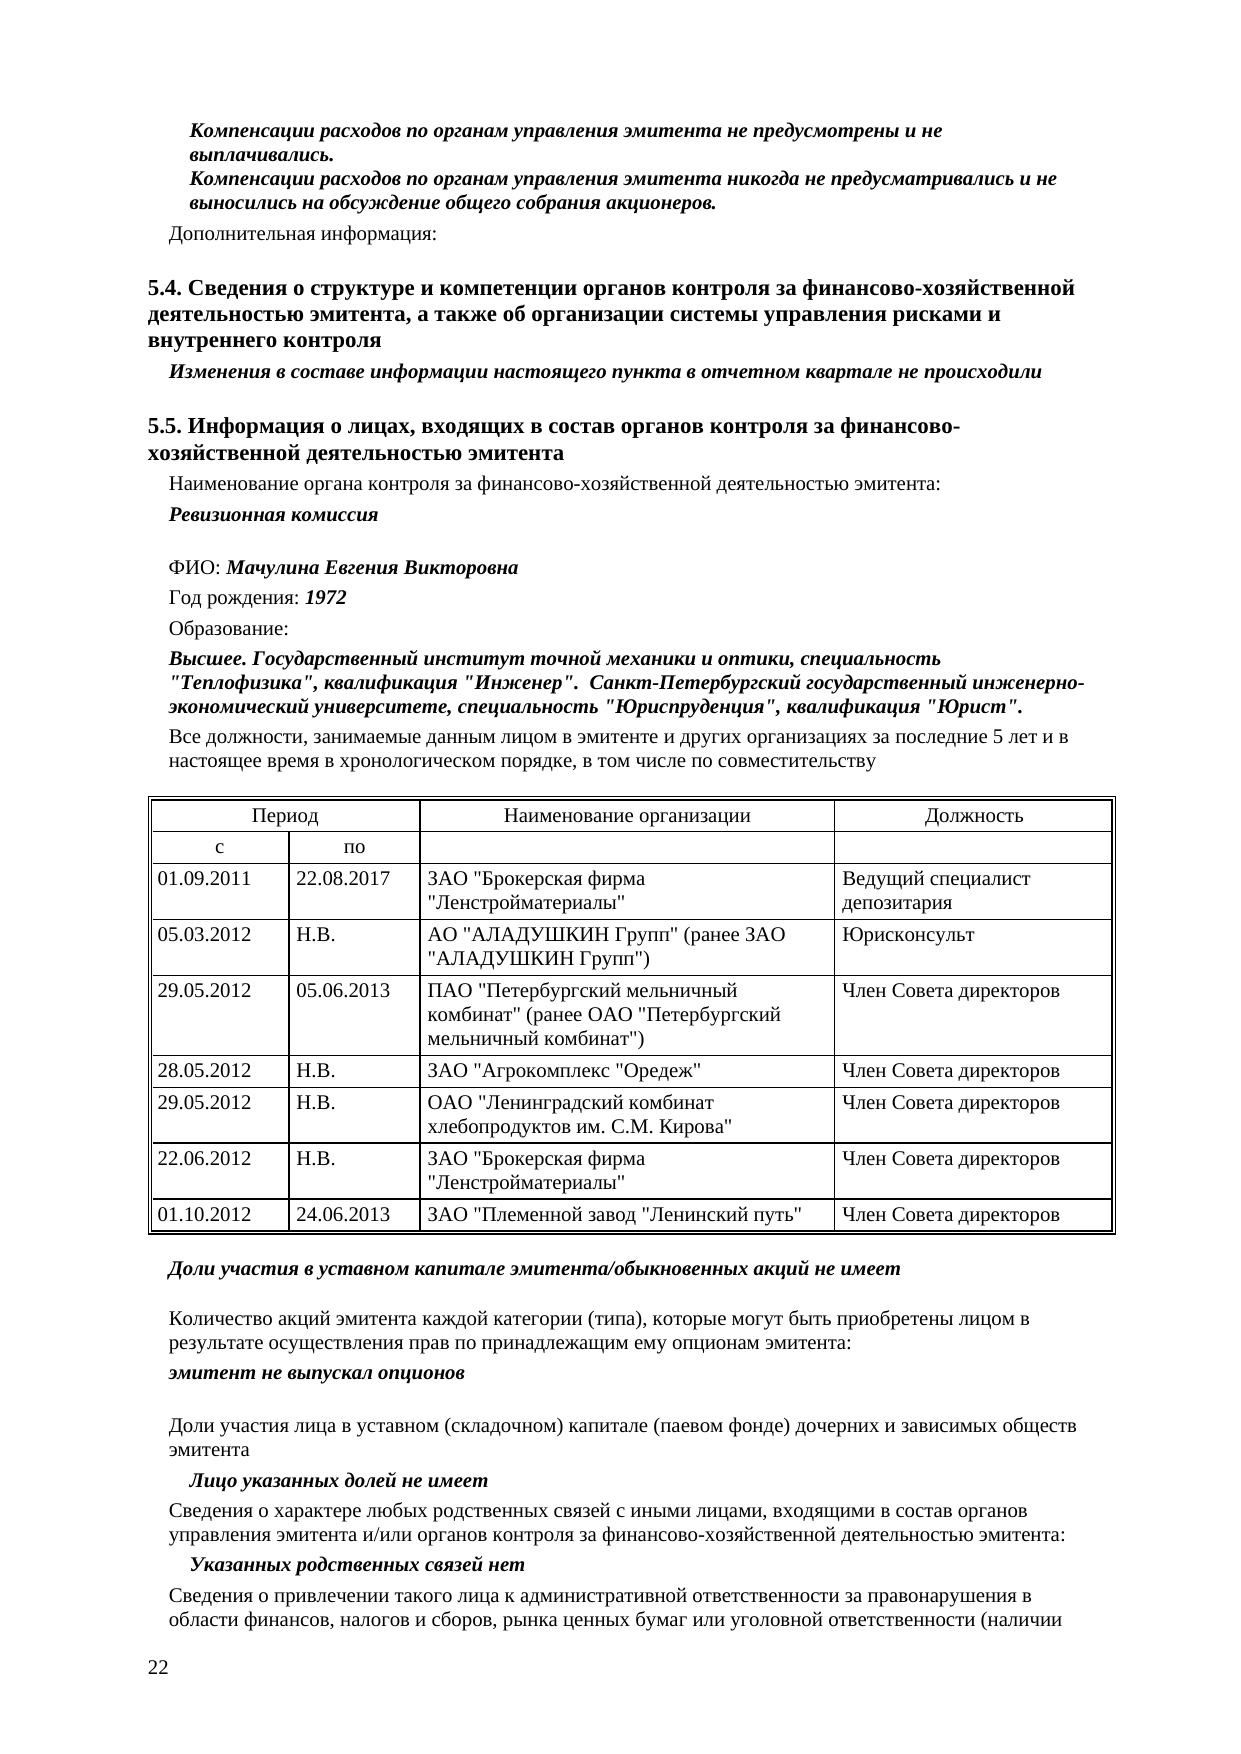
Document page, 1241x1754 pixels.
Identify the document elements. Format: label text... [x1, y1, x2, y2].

table_cell Член Совета директоров [835, 1200, 1111, 1230]
table_cell АО "АЛАДУШКИН Групп" (ранее ЗАО "АЛАДУШКИН Групп") [421, 920, 834, 974]
table_cell 05.03.2012 [152, 920, 288, 974]
text Дополнительная информация: [168, 221, 1092, 245]
text Указанных родственных связей нет [189, 1552, 1092, 1576]
text Высшее. Государственный институт точной механики и оптики, специальность "Теплофизика", квалификация "Инженер". Санкт-Петербургский государственный инженерно-экономический университете, специальность "Юриспруденция", квалификация "Юрист". [168, 646, 1092, 718]
text Образование: [168, 616, 1092, 639]
table_cell с [152, 832, 288, 863]
table_cell ЗАО "Брокерская фирма "Ленстройматериалы" [421, 1144, 834, 1198]
table_header Наименование организации [421, 801, 834, 831]
text Ревизионная комиссия [168, 502, 1092, 526]
table_header Должность [835, 801, 1111, 831]
table_cell 01.10.2012 [152, 1199, 288, 1230]
table_cell [421, 832, 834, 863]
table_cell 24.06.2013 [290, 1200, 419, 1230]
text Наименование органа контроля за финансово-хозяйственной деятельностью эмитента: [168, 471, 1092, 495]
text Год рождения: 1972 [168, 585, 1092, 609]
text ФИО: Мачулина Евгения Викторовна [168, 555, 1092, 579]
table_cell Член Совета директоров [835, 1056, 1111, 1086]
table_cell Ведущий специалист депозитария [835, 864, 1111, 918]
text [168, 1582, 1092, 1631]
text Все должности, занимаемые данным лицом в эмитенте и других организациях за последние 5 лет и в настоящее время в хронологическом порядке, в том числе по совместительству [168, 724, 1092, 772]
table_cell ОАО "Ленинградский комбинат хлебопродуктов им. С.М. Кирова" [421, 1088, 834, 1142]
text Изменения в составе информации настоящего пункта в отчетном квартале не происходили [168, 359, 1092, 383]
text Доли участия в уставном капитале эмитента/обыкновенных акций не имеет [168, 1256, 1092, 1280]
table_cell по [290, 832, 419, 863]
table_cell 22.08.2017 [290, 864, 419, 918]
text Количество акций эмитента каждой категории (типа), которые могут быть приобретены лицом в результате осуществления прав по принадлежащим ему опционам эмитента: [168, 1306, 1092, 1354]
table_cell 28.05.2012 [152, 1056, 288, 1086]
subtitle Доли участия лица в уставном (складочном) капитале (паевом фонде) дочерних и зависимых обществ эмитента [168, 1413, 1092, 1461]
table_cell Н.В. [290, 1088, 419, 1142]
table_cell Член Совета директоров [835, 976, 1111, 1054]
subtitle 5.4. Сведения о структуре и компетенции органов контроля за финансово-хозяйственной деятельностью эмитента, а также об организации системы управления рисками и внутреннего контроля [148, 274, 1092, 353]
table_cell [835, 832, 1111, 863]
table_cell Н.В. [290, 1144, 419, 1198]
table_cell ПАО "Петербургский мельничный комбинат" (ранее ОАО "Петербургский мельничный комбинат") [421, 976, 834, 1054]
table_cell 29.05.2012 [152, 1088, 288, 1142]
table_cell Член Совета директоров [835, 1088, 1111, 1142]
table_header Период [152, 801, 419, 831]
text эмитент не выпускал опционов [168, 1360, 1092, 1384]
text Компенсации расходов по органам управления эмитента не предусмотрены и не выплачивались. Компенсации расходов по органам управления эмитента никогда не предусматривались и не выносились на обсуждение общего собрания акционеров. [189, 118, 1092, 214]
table_cell ЗАО "Агрокомплекс "Оредеж" [421, 1056, 834, 1086]
table_cell Н.В. [290, 920, 419, 974]
table_cell ЗАО "Племенной завод "Ленинский путь" [421, 1200, 834, 1230]
table_cell 22.06.2012 [152, 1143, 288, 1198]
text Сведения о характере любых родственных связей с иными лицами, входящими в состав органов управления эмитента и/или органов контроля за финансово-хозяйственной деятельностью эмитента: [168, 1498, 1092, 1546]
table_cell 05.06.2013 [290, 976, 419, 1054]
table_cell Юрисконсульт [835, 920, 1111, 974]
text Лицо указанных долей не имеет [189, 1467, 1092, 1492]
table_cell 29.05.2012 [152, 976, 288, 1054]
table_cell Член Совета директоров [835, 1144, 1111, 1198]
table_cell Н.В. [290, 1056, 419, 1086]
subtitle 5.5. Информация о лицах, входящих в состав органов контроля за финансово-хозяйственной деятельностью эмитента [148, 412, 1092, 465]
table_cell ЗАО "Брокерская фирма "Ленстройматериалы" [421, 864, 834, 918]
table_cell 01.09.2011 [152, 864, 288, 918]
